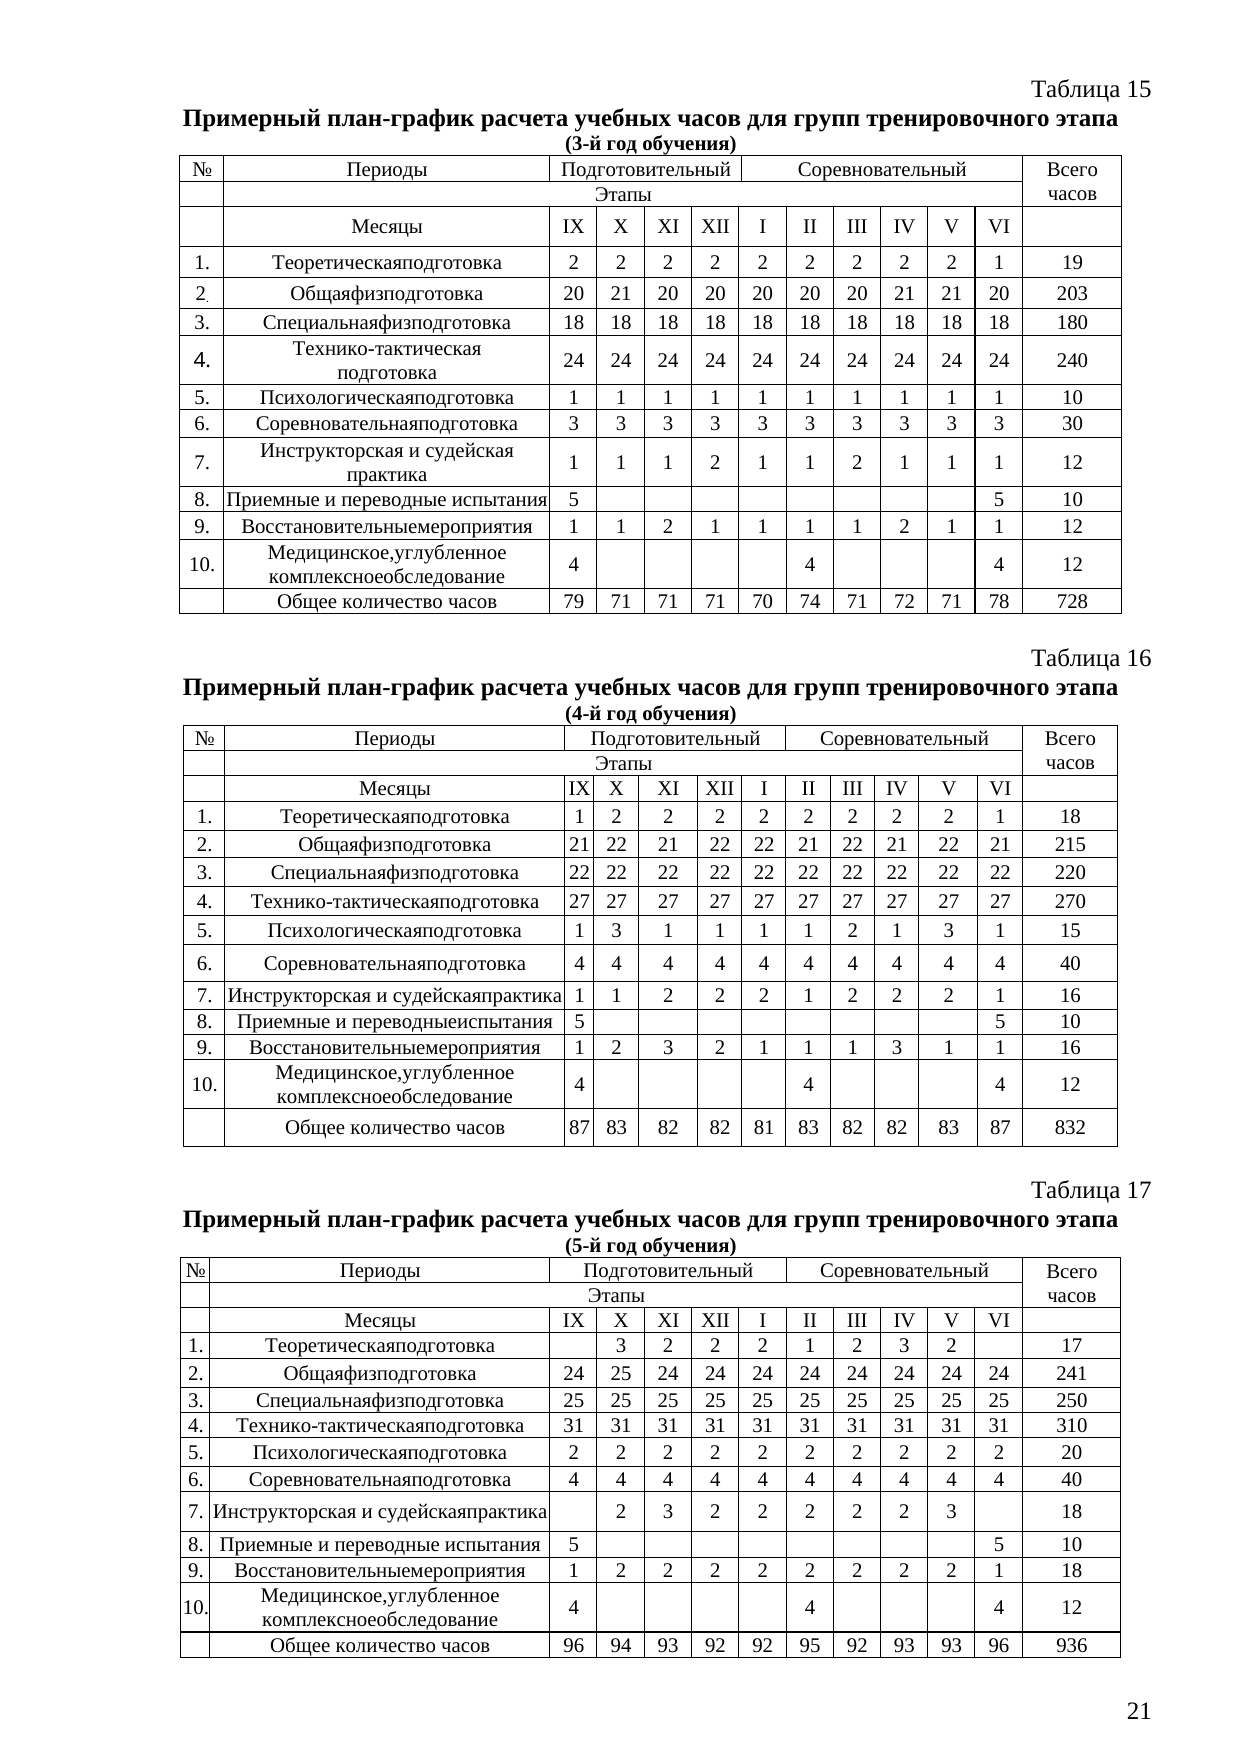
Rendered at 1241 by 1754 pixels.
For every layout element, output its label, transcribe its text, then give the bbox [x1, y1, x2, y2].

table_cell 20 [787, 278, 833, 308]
table_cell 2 [919, 802, 977, 830]
table_cell [975, 1333, 1022, 1357]
table_cell 3 [550, 410, 596, 437]
table_cell [550, 1492, 596, 1531]
table_cell 24 [550, 336, 596, 384]
table_cell 25 [597, 1359, 644, 1387]
table_cell 31 [550, 1413, 596, 1437]
table_cell VI [976, 207, 1022, 246]
table_cell 25 [645, 1388, 691, 1412]
table_cell 1 [978, 802, 1022, 830]
table_cell 4 [978, 945, 1022, 981]
table_cell 4 [787, 540, 833, 588]
table_cell 2 [787, 1492, 833, 1531]
table_cell 27 [742, 887, 785, 915]
table_cell 4. [181, 1413, 209, 1437]
table_cell 2 [742, 802, 785, 830]
table_cell 40 [1023, 1467, 1120, 1491]
table_cell 2 [639, 802, 697, 830]
table_cell 2 [834, 438, 880, 486]
table_cell [881, 540, 927, 588]
table_cell 4 [565, 1060, 593, 1108]
table_cell II [786, 776, 830, 801]
table_cell 21 [597, 278, 644, 308]
table_cell 1 [978, 1035, 1022, 1059]
table_cell 22 [919, 831, 977, 857]
table_cell 1 [787, 385, 833, 409]
table_cell 4 [692, 1467, 738, 1491]
table_cell 6. [184, 945, 224, 981]
table_cell 1 [597, 385, 644, 409]
table_cell 92 [692, 1633, 738, 1657]
table_cell 24 [881, 1359, 927, 1387]
table_cell 1 [978, 916, 1022, 944]
table_cell 1. [181, 1333, 209, 1357]
table_cell 2 [594, 1035, 638, 1059]
table_cell 4 [928, 1467, 974, 1491]
table_cell 2 [787, 247, 833, 277]
table_cell 74 [787, 589, 833, 613]
table_cell 728 [1023, 589, 1121, 613]
table_header Периоды [224, 156, 549, 181]
table_cell 94 [597, 1633, 644, 1657]
text Таблица 16 [150, 643, 1151, 672]
table_cell [597, 487, 644, 511]
table_cell [739, 1583, 786, 1631]
table_cell 20 [645, 278, 691, 308]
table_cell [594, 1010, 638, 1033]
table_cell 4 [831, 945, 874, 981]
table_cell 1 [881, 438, 927, 486]
table_cell [181, 1633, 209, 1657]
table_cell 2 [692, 1333, 738, 1357]
table_cell 22 [594, 831, 638, 857]
table_cell 10. [184, 1060, 224, 1108]
table_cell 5 [565, 1010, 593, 1033]
table_cell 1 [565, 1035, 593, 1059]
table_cell 2 [698, 982, 741, 1008]
table_cell [181, 1308, 209, 1332]
table_header Всего часов [1023, 156, 1121, 206]
table_cell 21 [928, 278, 974, 308]
table_cell 3 [739, 410, 786, 437]
table_cell [834, 540, 880, 588]
table_cell 2 [639, 982, 697, 1008]
table_cell X [597, 207, 644, 246]
table_cell Психологическаяподготовка [210, 1438, 549, 1466]
table_cell Месяцы [224, 207, 549, 246]
table_cell Соревновательнаяподготовка [224, 410, 549, 437]
table_cell XI [645, 1308, 691, 1332]
table_cell Психологическаяподготовка [225, 916, 564, 944]
table_cell 3 [597, 410, 644, 437]
table_cell 2 [698, 1035, 741, 1059]
table_cell Этапы [224, 182, 1022, 206]
table_cell 3 [881, 410, 927, 437]
table_cell IV [875, 776, 918, 801]
table_cell 2 [692, 1438, 738, 1466]
table_cell II [787, 1308, 833, 1332]
table_cell 83 [594, 1109, 638, 1146]
table_cell Технико-тактическаяподготовка [210, 1413, 549, 1437]
table_cell 2 [739, 1558, 786, 1582]
table_cell 25 [881, 1388, 927, 1412]
table_cell 24 [787, 336, 833, 384]
table_cell 6. [180, 410, 223, 437]
table_cell 2 [831, 982, 874, 1008]
table_cell 10. [180, 540, 223, 588]
table_cell Соревновательнаяподготовка [210, 1467, 549, 1491]
table_cell 2 [875, 802, 918, 830]
table_cell 1. [180, 247, 223, 277]
table_cell 4 [565, 945, 593, 981]
text (3-й год обучения) [150, 131, 1151, 155]
table_cell 22 [831, 831, 874, 857]
table_cell 1. [184, 802, 224, 830]
table_cell 96 [975, 1633, 1022, 1657]
table_cell 31 [645, 1413, 691, 1437]
table_cell 4 [550, 540, 596, 588]
table_cell 240 [1023, 336, 1121, 384]
table_cell 9. [180, 512, 223, 539]
table_cell 180 [1023, 309, 1121, 334]
table_cell 2 [645, 1333, 691, 1357]
table_cell III [831, 776, 874, 801]
table_cell 2 [881, 1438, 927, 1466]
table_cell [831, 1060, 874, 1108]
table_cell 2 [881, 1492, 927, 1531]
table_cell Общаяфизподготовка [225, 831, 564, 857]
table_cell 215 [1023, 831, 1117, 857]
table_cell 17 [1023, 1333, 1120, 1357]
table_cell 4 [881, 1467, 927, 1491]
table_cell [881, 1583, 927, 1631]
table_cell 1 [739, 438, 786, 486]
table_cell 5 [550, 487, 596, 511]
table_cell 2 [597, 1492, 644, 1531]
table_cell [184, 776, 224, 801]
table_cell 2 [875, 982, 918, 1008]
table_cell [919, 1010, 977, 1033]
table_cell 3 [692, 410, 738, 437]
table_cell 16 [1023, 1035, 1117, 1059]
table_header Периоды [225, 726, 564, 750]
table_cell 2 [834, 1438, 880, 1466]
table_cell 2 [645, 512, 691, 539]
table_cell 1 [787, 512, 833, 539]
table_cell [739, 487, 786, 511]
table_cell [928, 1583, 974, 1631]
table_cell 87 [978, 1109, 1022, 1146]
table_cell 3 [645, 1492, 691, 1531]
table_header Подготовительный [550, 1258, 786, 1282]
table_cell 1 [739, 385, 786, 409]
table_cell 1 [928, 512, 974, 539]
table_cell 24 [739, 336, 786, 384]
table_cell 2 [645, 1438, 691, 1466]
table_cell [742, 1060, 785, 1108]
table_cell 18 [550, 309, 596, 334]
table_cell 2 [928, 1333, 974, 1357]
table_cell 2 [692, 438, 738, 486]
table_cell 18 [1023, 1492, 1120, 1531]
table_cell 20 [550, 278, 596, 308]
table_cell 87 [565, 1109, 593, 1146]
table_cell 71 [834, 589, 880, 613]
table_cell 15 [1023, 916, 1117, 944]
table_cell 27 [594, 887, 638, 915]
table_cell 3 [976, 410, 1022, 437]
table_cell 22 [875, 858, 918, 886]
table_cell 21 [978, 831, 1022, 857]
table_cell [928, 540, 974, 588]
table_cell 9. [181, 1558, 209, 1582]
table_cell 1 [978, 982, 1022, 1008]
table_header Соревновательный [786, 726, 1022, 750]
table_cell [645, 1583, 691, 1631]
table_cell 936 [1023, 1633, 1120, 1657]
table_cell 20 [976, 278, 1022, 308]
table_cell 2 [928, 1558, 974, 1582]
table_cell 22 [742, 858, 785, 886]
table_cell [1023, 776, 1117, 801]
table_cell [834, 1532, 880, 1557]
table_cell [181, 1283, 209, 1307]
table_cell 1 [594, 982, 638, 1008]
table_cell Общаяфизподготовка [210, 1359, 549, 1387]
table_cell [831, 1010, 874, 1033]
table_cell 1 [928, 385, 974, 409]
table_cell [1023, 1308, 1120, 1332]
text Примерный план-график расчета учебных часов для групп тренировочного этапа [150, 1204, 1151, 1233]
table_cell 2. [181, 1359, 209, 1387]
table_cell 20 [739, 278, 786, 308]
table_cell 25 [928, 1388, 974, 1412]
table_cell 1 [976, 385, 1022, 409]
table_cell 27 [639, 887, 697, 915]
table_cell Восстановительныемероприятия [225, 1035, 564, 1059]
table_cell I [739, 1308, 786, 1332]
table_cell 25 [739, 1388, 786, 1412]
table_cell 1 [875, 916, 918, 944]
table_cell 2 [645, 1558, 691, 1582]
table_cell 31 [787, 1413, 833, 1437]
table_cell 2 [831, 916, 874, 944]
table_cell 24 [645, 1359, 691, 1387]
table_cell 27 [919, 887, 977, 915]
table_header Соревновательный [742, 156, 1022, 181]
table_cell 81 [742, 1109, 785, 1146]
table_cell 70 [739, 589, 786, 613]
table_cell 2 [928, 247, 974, 277]
table_cell 2 [928, 1438, 974, 1466]
table_cell 2 [550, 1438, 596, 1466]
table_cell 27 [565, 887, 593, 915]
table_cell Медицинское,углубленное комплексноеобследование [225, 1060, 564, 1108]
table_cell VI [978, 776, 1022, 801]
table_header Всего часов [1023, 1258, 1120, 1307]
table_cell Теоретическаяподготовка [210, 1333, 549, 1357]
table_cell 2 [739, 247, 786, 277]
table_cell 7. [180, 438, 223, 486]
table_cell 3 [928, 1492, 974, 1531]
table_cell III [834, 1308, 880, 1332]
table_cell 27 [786, 887, 830, 915]
table_cell Месяцы [225, 776, 564, 801]
table_cell 10 [1023, 1010, 1117, 1033]
table_cell [1023, 207, 1121, 246]
table_cell 22 [565, 858, 593, 886]
table_cell 22 [594, 858, 638, 886]
table_cell 5 [978, 1010, 1022, 1033]
table_cell 4 [742, 945, 785, 981]
table_cell [928, 1532, 974, 1557]
table_cell [928, 487, 974, 511]
table_cell 2 [597, 1558, 644, 1582]
table_cell 2 [919, 982, 977, 1008]
table_cell 24 [597, 336, 644, 384]
table_cell 4 [698, 945, 741, 981]
table_cell 3. [181, 1388, 209, 1412]
table_cell 4 [975, 1467, 1022, 1491]
table_cell 3 [787, 410, 833, 437]
table_cell 93 [645, 1633, 691, 1657]
table_cell 1 [645, 438, 691, 486]
table_cell 5 [976, 487, 1022, 511]
table_cell 22 [698, 858, 741, 886]
table_cell X [594, 776, 638, 801]
table_cell 25 [975, 1388, 1022, 1412]
table_cell [881, 487, 927, 511]
table_cell 93 [928, 1633, 974, 1657]
table_cell 5 [550, 1532, 596, 1557]
table_cell 1 [645, 385, 691, 409]
table_cell 1 [787, 438, 833, 486]
table_cell 71 [928, 589, 974, 613]
table_cell 4 [976, 540, 1022, 588]
table_cell 83 [786, 1109, 830, 1146]
table_cell 18 [1023, 1558, 1120, 1582]
table_cell 2 [550, 247, 596, 277]
table_cell Этапы [225, 751, 1022, 775]
table_cell 93 [881, 1633, 927, 1657]
table_cell 2 [698, 802, 741, 830]
table_cell XII [692, 1308, 738, 1332]
table_cell 1 [550, 385, 596, 409]
table_cell 2 [787, 1438, 833, 1466]
table_cell Теоретическаяподготовка [224, 247, 549, 277]
table_cell Приемные и переводныеиспытания [225, 1010, 564, 1033]
table_cell 8. [180, 487, 223, 511]
table_header № [181, 1258, 209, 1282]
table_cell 2 [742, 982, 785, 1008]
table_cell 9. [184, 1035, 224, 1059]
table_cell [975, 1492, 1022, 1531]
table_cell 3 [881, 1333, 927, 1357]
table_cell 5 [975, 1532, 1022, 1557]
table_cell 1 [565, 982, 593, 1008]
table_cell 10 [1023, 1532, 1120, 1557]
table_cell [698, 1060, 741, 1108]
table_cell XII [698, 776, 741, 801]
table_cell 3 [919, 916, 977, 944]
table_cell 24 [881, 336, 927, 384]
table_cell 18 [1023, 802, 1117, 830]
table_cell 4 [594, 945, 638, 981]
table_cell X [597, 1308, 644, 1332]
table_cell V [919, 776, 977, 801]
table_cell 1 [550, 1558, 596, 1582]
table_cell 241 [1023, 1359, 1120, 1387]
table_cell Специальнаяфизподготовка [225, 858, 564, 886]
table_cell [739, 540, 786, 588]
table_cell VI [975, 1308, 1022, 1332]
table_cell 2 [597, 247, 644, 277]
table_cell 31 [692, 1413, 738, 1437]
table_cell 18 [928, 309, 974, 334]
table_cell 2 [597, 1438, 644, 1466]
table_cell 18 [881, 309, 927, 334]
table_cell 3. [180, 309, 223, 334]
table_cell 3 [928, 410, 974, 437]
table_cell [645, 1532, 691, 1557]
table_cell 18 [692, 309, 738, 334]
table_cell 1 [976, 512, 1022, 539]
table_cell 4 [639, 945, 697, 981]
table_cell 2 [881, 512, 927, 539]
table_cell 1 [742, 1035, 785, 1059]
table_cell 3 [597, 1333, 644, 1357]
table_cell [742, 1010, 785, 1033]
table_cell [875, 1060, 918, 1108]
table_cell 2 [975, 1438, 1022, 1466]
table_cell 2 [881, 1558, 927, 1582]
table_cell 21 [881, 278, 927, 308]
table_cell 18 [976, 309, 1022, 334]
table_cell IX [550, 207, 596, 246]
table_cell 1 [692, 385, 738, 409]
table_cell 4 [645, 1467, 691, 1491]
table_cell Психологическаяподготовка [224, 385, 549, 409]
table_cell 18 [787, 309, 833, 334]
table_cell 4 [786, 945, 830, 981]
table_cell 92 [739, 1633, 786, 1657]
table_cell 19 [1023, 247, 1121, 277]
table_cell 1 [928, 438, 974, 486]
table_cell 24 [975, 1359, 1022, 1387]
table_cell 5. [181, 1438, 209, 1466]
table_cell 1 [976, 438, 1022, 486]
table_cell 22 [919, 858, 977, 886]
table_cell 3 [834, 410, 880, 437]
table_cell 4. [180, 336, 223, 384]
text Примерный план-график расчета учебных часов для групп тренировочного этапа [150, 103, 1151, 131]
table_cell Технико-тактическаяподготовка [225, 887, 564, 915]
table_cell IX [550, 1308, 596, 1332]
table_cell 25 [597, 1388, 644, 1412]
table_cell Общее количество часов [224, 589, 549, 613]
table_cell 4 [786, 1060, 830, 1108]
table_cell 2 [786, 802, 830, 830]
text (4-й год обучения) [150, 701, 1151, 725]
table_cell Специальнаяфизподготовка [224, 309, 549, 334]
table_cell 1 [597, 512, 644, 539]
table_cell IV [881, 1308, 927, 1332]
table_cell 18 [834, 309, 880, 334]
table_cell 10 [1023, 487, 1121, 511]
table_cell 24 [928, 1359, 974, 1387]
table_cell 1 [787, 1333, 833, 1357]
table_cell 3. [184, 858, 224, 886]
table_cell [597, 540, 644, 588]
table_cell V [928, 207, 974, 246]
table_cell 22 [978, 858, 1022, 886]
table_cell Теоретическаяподготовка [225, 802, 564, 830]
table_cell [787, 487, 833, 511]
table_cell 31 [834, 1413, 880, 1437]
table_cell 2 [739, 1492, 786, 1531]
table_cell 220 [1023, 858, 1117, 886]
table_cell 3 [875, 1035, 918, 1059]
table_cell 25 [787, 1388, 833, 1412]
table_cell 1 [786, 1035, 830, 1059]
table_cell 4 [919, 945, 977, 981]
table_cell [184, 751, 224, 775]
table_cell 24 [834, 336, 880, 384]
table_cell [692, 540, 738, 588]
table_cell 1 [834, 385, 880, 409]
table_cell 20 [692, 278, 738, 308]
table_header Подготовительный [565, 726, 785, 750]
table_cell 31 [597, 1413, 644, 1437]
table_cell [881, 1532, 927, 1557]
table_cell 78 [976, 589, 1022, 613]
table_cell Общее количество часов [225, 1109, 564, 1146]
table_cell [594, 1060, 638, 1108]
table_cell 2 [739, 1438, 786, 1466]
table_cell 1 [550, 438, 596, 486]
table_cell 7. [184, 982, 224, 1008]
table_cell 31 [975, 1413, 1022, 1437]
table_cell 24 [787, 1359, 833, 1387]
table_cell Приемные и переводные испытания [210, 1532, 549, 1557]
table_cell 3 [639, 1035, 697, 1059]
table_cell 1 [881, 385, 927, 409]
table_cell III [834, 207, 880, 246]
table_cell 1 [742, 916, 785, 944]
table_header № [184, 726, 224, 750]
table_cell [698, 1010, 741, 1033]
table_cell [639, 1060, 697, 1108]
table_cell 82 [831, 1109, 874, 1146]
table_cell 310 [1023, 1413, 1120, 1437]
table_cell 2 [834, 247, 880, 277]
table_cell Инструкторская и судейскаяпрактика [225, 982, 564, 1008]
table_cell 10. [181, 1583, 209, 1631]
table_cell 30 [1023, 410, 1121, 437]
table_cell 31 [881, 1413, 927, 1437]
table_cell Приемные и переводные испытания [224, 487, 549, 511]
text Таблица 15 [150, 74, 1151, 103]
table_cell 1 [639, 916, 697, 944]
table_cell Общее количество часов [210, 1633, 549, 1657]
table_cell 82 [698, 1109, 741, 1146]
table_cell 3 [594, 916, 638, 944]
table_cell XI [639, 776, 697, 801]
table_cell 5. [184, 916, 224, 944]
table_cell 1 [565, 916, 593, 944]
table_cell 1 [834, 512, 880, 539]
table_cell [919, 1060, 977, 1108]
table_cell [597, 1532, 644, 1557]
table_cell [645, 540, 691, 588]
table_cell 82 [639, 1109, 697, 1146]
table_cell 2 [594, 802, 638, 830]
table_cell 24 [645, 336, 691, 384]
table_cell 2 [692, 247, 738, 277]
table_cell 20 [1023, 1438, 1120, 1466]
table_cell Инструкторская и судейскаяпрактика [210, 1492, 549, 1531]
table_cell 22 [639, 858, 697, 886]
table_cell [692, 1583, 738, 1631]
table_cell 21 [565, 831, 593, 857]
table_cell [180, 589, 223, 613]
table_cell 22 [742, 831, 785, 857]
table_header № [180, 156, 223, 181]
text Примерный план-график расчета учебных часов для групп тренировочного этапа [150, 672, 1151, 701]
table_cell 8. [181, 1532, 209, 1557]
table_cell II [787, 207, 833, 246]
table_cell 7. [181, 1492, 209, 1531]
table_cell 71 [597, 589, 644, 613]
table_cell 270 [1023, 887, 1117, 915]
table_cell 18 [597, 309, 644, 334]
table_cell 2 [881, 247, 927, 277]
table_cell 20 [834, 278, 880, 308]
table_cell 12 [1023, 438, 1121, 486]
table_cell 3 [645, 410, 691, 437]
table_cell 2 [692, 1492, 738, 1531]
table_cell 1 [692, 512, 738, 539]
table_cell Технико-тактическая подготовка [224, 336, 549, 384]
table_cell 1 [565, 802, 593, 830]
table_cell 1 [976, 247, 1022, 277]
table_cell 27 [978, 887, 1022, 915]
table_cell 24 [976, 336, 1022, 384]
table_cell Восстановительныемероприятия [210, 1558, 549, 1582]
table_cell 4 [978, 1060, 1022, 1108]
table_cell 22 [786, 858, 830, 886]
table_cell [645, 487, 691, 511]
table_cell 83 [919, 1109, 977, 1146]
table_cell 72 [881, 589, 927, 613]
table_cell 16 [1023, 982, 1117, 1008]
table_cell [180, 207, 223, 246]
table_header Всего часов [1023, 726, 1117, 775]
table_cell 2 [692, 1558, 738, 1582]
table_cell 79 [550, 589, 596, 613]
table_cell 27 [831, 887, 874, 915]
table_cell Восстановительныемероприятия [224, 512, 549, 539]
table_cell 4 [550, 1467, 596, 1491]
table_header Подготовительный [550, 156, 741, 181]
table_cell [834, 487, 880, 511]
table_cell IV [881, 207, 927, 246]
table_cell 2. [184, 831, 224, 857]
table_cell 1 [919, 1035, 977, 1059]
table_cell 1 [550, 512, 596, 539]
table_cell 25 [834, 1388, 880, 1412]
table_cell [787, 1532, 833, 1557]
table_cell 25 [692, 1388, 738, 1412]
table_cell Соревновательнаяподготовка [225, 945, 564, 981]
table_cell 24 [739, 1359, 786, 1387]
table_cell Медицинское,углубленное комплексноеобследование [210, 1583, 549, 1631]
table_cell [180, 182, 223, 206]
table_cell 8. [184, 1010, 224, 1033]
table_cell 12 [1023, 512, 1121, 539]
table_cell 4 [975, 1583, 1022, 1631]
table_cell 82 [875, 1109, 918, 1146]
table_cell [639, 1010, 697, 1033]
table_cell 24 [928, 336, 974, 384]
table_cell 2 [831, 802, 874, 830]
table_cell Этапы [210, 1283, 1022, 1307]
table_cell 1 [698, 916, 741, 944]
table_cell [739, 1532, 786, 1557]
table_cell Медицинское,углубленное комплексноеобследование [224, 540, 549, 588]
table_cell [786, 1010, 830, 1033]
table_cell XII [692, 207, 738, 246]
table_cell V [928, 1308, 974, 1332]
table_cell 2 [645, 247, 691, 277]
text (5-й год обучения) [150, 1233, 1151, 1257]
table_cell 21 [786, 831, 830, 857]
table_cell 18 [645, 309, 691, 334]
table_cell 2 [834, 1333, 880, 1357]
table_cell 2 [739, 1333, 786, 1357]
table_cell 4. [184, 887, 224, 915]
table_cell [597, 1583, 644, 1631]
table_cell 1 [739, 512, 786, 539]
table_cell 203 [1023, 278, 1121, 308]
table_cell 71 [645, 589, 691, 613]
table_cell 18 [739, 309, 786, 334]
table_cell 1 [831, 1035, 874, 1059]
table_cell 21 [639, 831, 697, 857]
table_cell 1 [975, 1558, 1022, 1582]
table_cell [875, 1010, 918, 1033]
table_cell 4 [787, 1467, 833, 1491]
table_cell I [739, 207, 786, 246]
table_cell 24 [550, 1359, 596, 1387]
table_cell 832 [1023, 1109, 1117, 1146]
table_cell 24 [834, 1359, 880, 1387]
table_cell [692, 487, 738, 511]
table_cell [834, 1583, 880, 1631]
table_cell 12 [1023, 1060, 1117, 1108]
table_cell 2. [180, 278, 223, 308]
table_cell 6. [181, 1467, 209, 1491]
table_cell 4 [550, 1583, 596, 1631]
table_header Соревновательный [787, 1258, 1022, 1282]
table_cell 25 [550, 1388, 596, 1412]
table_cell 24 [692, 1359, 738, 1387]
table_header Периоды [210, 1258, 549, 1282]
table_cell 40 [1023, 945, 1117, 981]
table_cell 31 [928, 1413, 974, 1437]
table_cell [550, 1333, 596, 1357]
table_cell 71 [692, 589, 738, 613]
table_cell 4 [787, 1583, 833, 1631]
table_cell [692, 1532, 738, 1557]
table_cell Месяцы [210, 1308, 549, 1332]
table_cell 1 [786, 916, 830, 944]
table_cell 4 [834, 1467, 880, 1491]
table_cell 22 [831, 858, 874, 886]
table_cell 1 [786, 982, 830, 1008]
table_cell 2 [834, 1558, 880, 1582]
table_cell XI [645, 207, 691, 246]
table_cell I [742, 776, 785, 801]
table_cell 5. [180, 385, 223, 409]
table_cell 4 [597, 1467, 644, 1491]
table_cell 21 [875, 831, 918, 857]
table_cell [184, 1109, 224, 1146]
table_cell Специальнаяфизподготовка [210, 1388, 549, 1412]
table_cell 95 [787, 1633, 833, 1657]
table_cell IX [565, 776, 593, 801]
table_cell 2 [834, 1492, 880, 1531]
table_cell 12 [1023, 540, 1121, 588]
table_cell 4 [739, 1467, 786, 1491]
table_cell Инструкторская и судейская практика [224, 438, 549, 486]
table_cell 24 [692, 336, 738, 384]
text Таблица 17 [150, 1175, 1151, 1204]
table_cell 31 [739, 1413, 786, 1437]
table_cell 2 [787, 1558, 833, 1582]
table_cell 12 [1023, 1583, 1120, 1631]
table_cell 4 [875, 945, 918, 981]
table_cell Общаяфизподготовка [224, 278, 549, 308]
table_cell 92 [834, 1633, 880, 1657]
table_cell 1 [597, 438, 644, 486]
table_cell 96 [550, 1633, 596, 1657]
table_cell 27 [875, 887, 918, 915]
table_cell 22 [698, 831, 741, 857]
table_cell 27 [698, 887, 741, 915]
table_cell 10 [1023, 385, 1121, 409]
table_cell 250 [1023, 1388, 1120, 1412]
